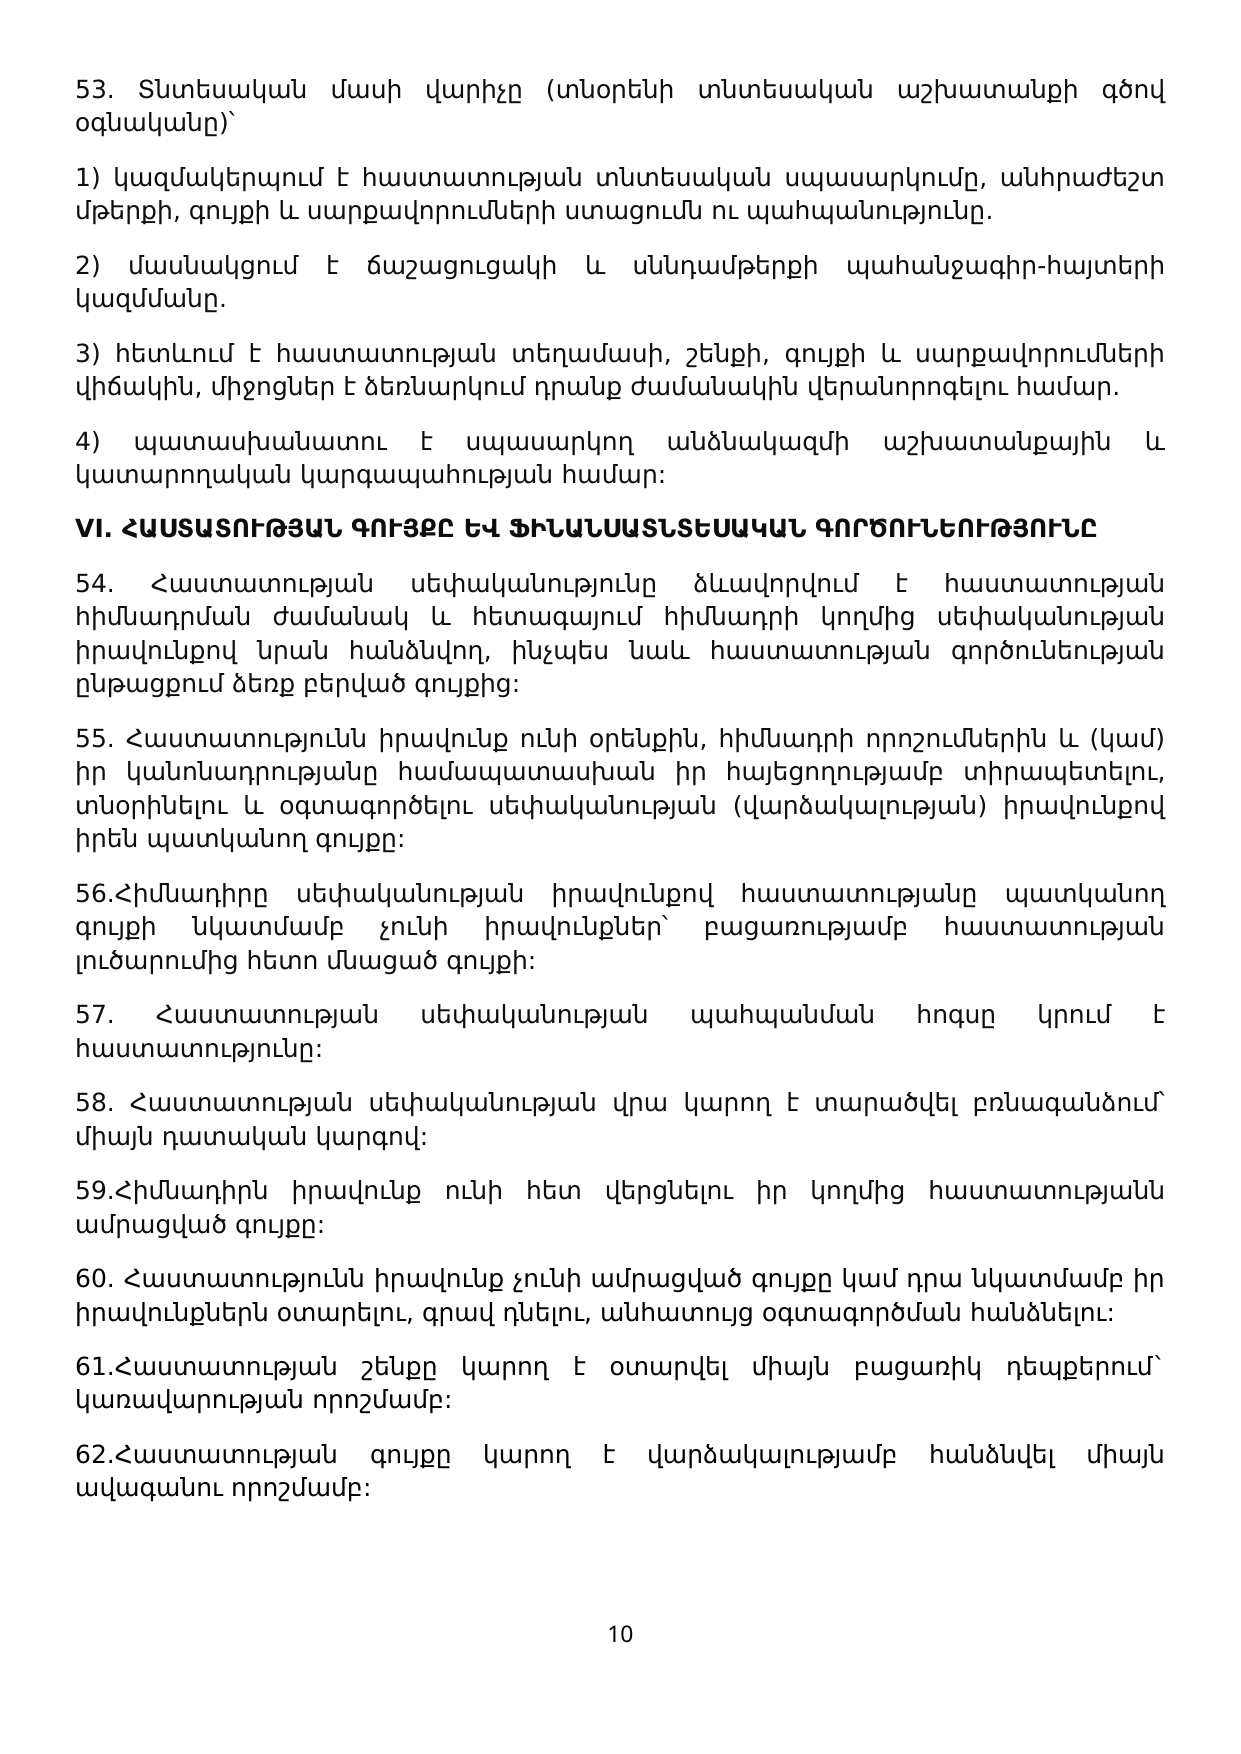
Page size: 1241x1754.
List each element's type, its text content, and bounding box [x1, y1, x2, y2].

text 59.Հիմնադիրն իրավունք ունի հետ վերցնելու իր կողմից հաստատությանն ամրացված գույքը: [75, 1176, 1165, 1239]
text 58. Հաստատության սեփականության վրա կարող է տարածվել բռնագանձում՝ միայն դատական կարգով: [75, 1088, 1165, 1151]
text 3) հետևում է հաստատության տեղամասի, շենքի, գույքի և սարքավորումների վիճակին, միջոցներ է ձեռնարկում դրանք ժամանակին վերանորոգելու համար. [75, 339, 1165, 401]
text 57. Հաստատության սեփականության պահպանման հոգսը կրում է հաստատությունը: [75, 1000, 1165, 1063]
text 1) կազմակերպում է հաստատության տնտեսական սպասարկումը, անհրաժեշտ մթերքի, գույքի և սարքավորումների ստացումն ու պահպանությունը. [75, 163, 1165, 226]
text 55. Հաստատությունն իրավունք ունի օրենքին, հիմնադրի որոշումներին և (կամ) իր կանոնադրությանը համապատասխան իր հայեցողությամբ տիրապետելու, տնօրինելու և օգտագործելու սեփականության (վարձակալության) իրավունքով իրեն պատկանող գույքը: [75, 724, 1165, 854]
text 60. Հաստատությունն իրավունք չունի ամրացված գույքը կամ դրա նկատմամբ իր իրավունքներն օտարելու, գրավ դնելու, անհատույց օգտագործման հանձնելու: [75, 1264, 1165, 1327]
text 56.Հիմնադիրը սեփականության իրավունքով հաստատությանը պատկանող գույքի նկատմամբ չունի իրավունքներ՝ բացառությամբ հաստատության լուծարումից հետո մնացած գույքի: [75, 879, 1165, 975]
text 2) մասնակցում է ճաշացուցակի և սննդամթերքի պահանջագիր-հայտերի կազմմանը. [75, 251, 1165, 313]
text VI. ՀԱՍՏԱՏՈՒԹՅԱՆ ԳՈՒՅՔԸ ԵՎ ՖԻՆԱՆՍԱՏՆՏԵՍԱԿԱՆ ԳՈՐԾՈՒՆԵՈՒԹՅՈՒՆԸ [75, 514, 1165, 544]
text 54. Հաստատության սեփականությունը ձևավորվում է հաստատության հիմնադրման ժամանակ և հետագայում հիմնադրի կողմից սեփականության իրավունքով նրան հանձնվող, ինչպես նաև հաստատության գործունեության ընթացքում ձեռք բերված գույքից: [75, 569, 1165, 699]
text 4) պատասխանատու է սպասարկող անձնակազմի աշխատանքային և կատարողական կարգապահության համար: [75, 427, 1165, 489]
text 62.Հաստատության գույքը կարող է վարձակալությամբ հանձնվել միայն ավագանու որոշմամբ: [75, 1440, 1165, 1503]
text 53. Տնտեսական մասի վարիչը (տնօրենի տնտեսական աշխատանքի գծով օգնականը)՝ [75, 75, 1165, 138]
text 61.Հաստատության շենքը կարող է օտարվել միայն բացառիկ դեպքերում` կառավարության որոշմամբ: [75, 1352, 1165, 1415]
